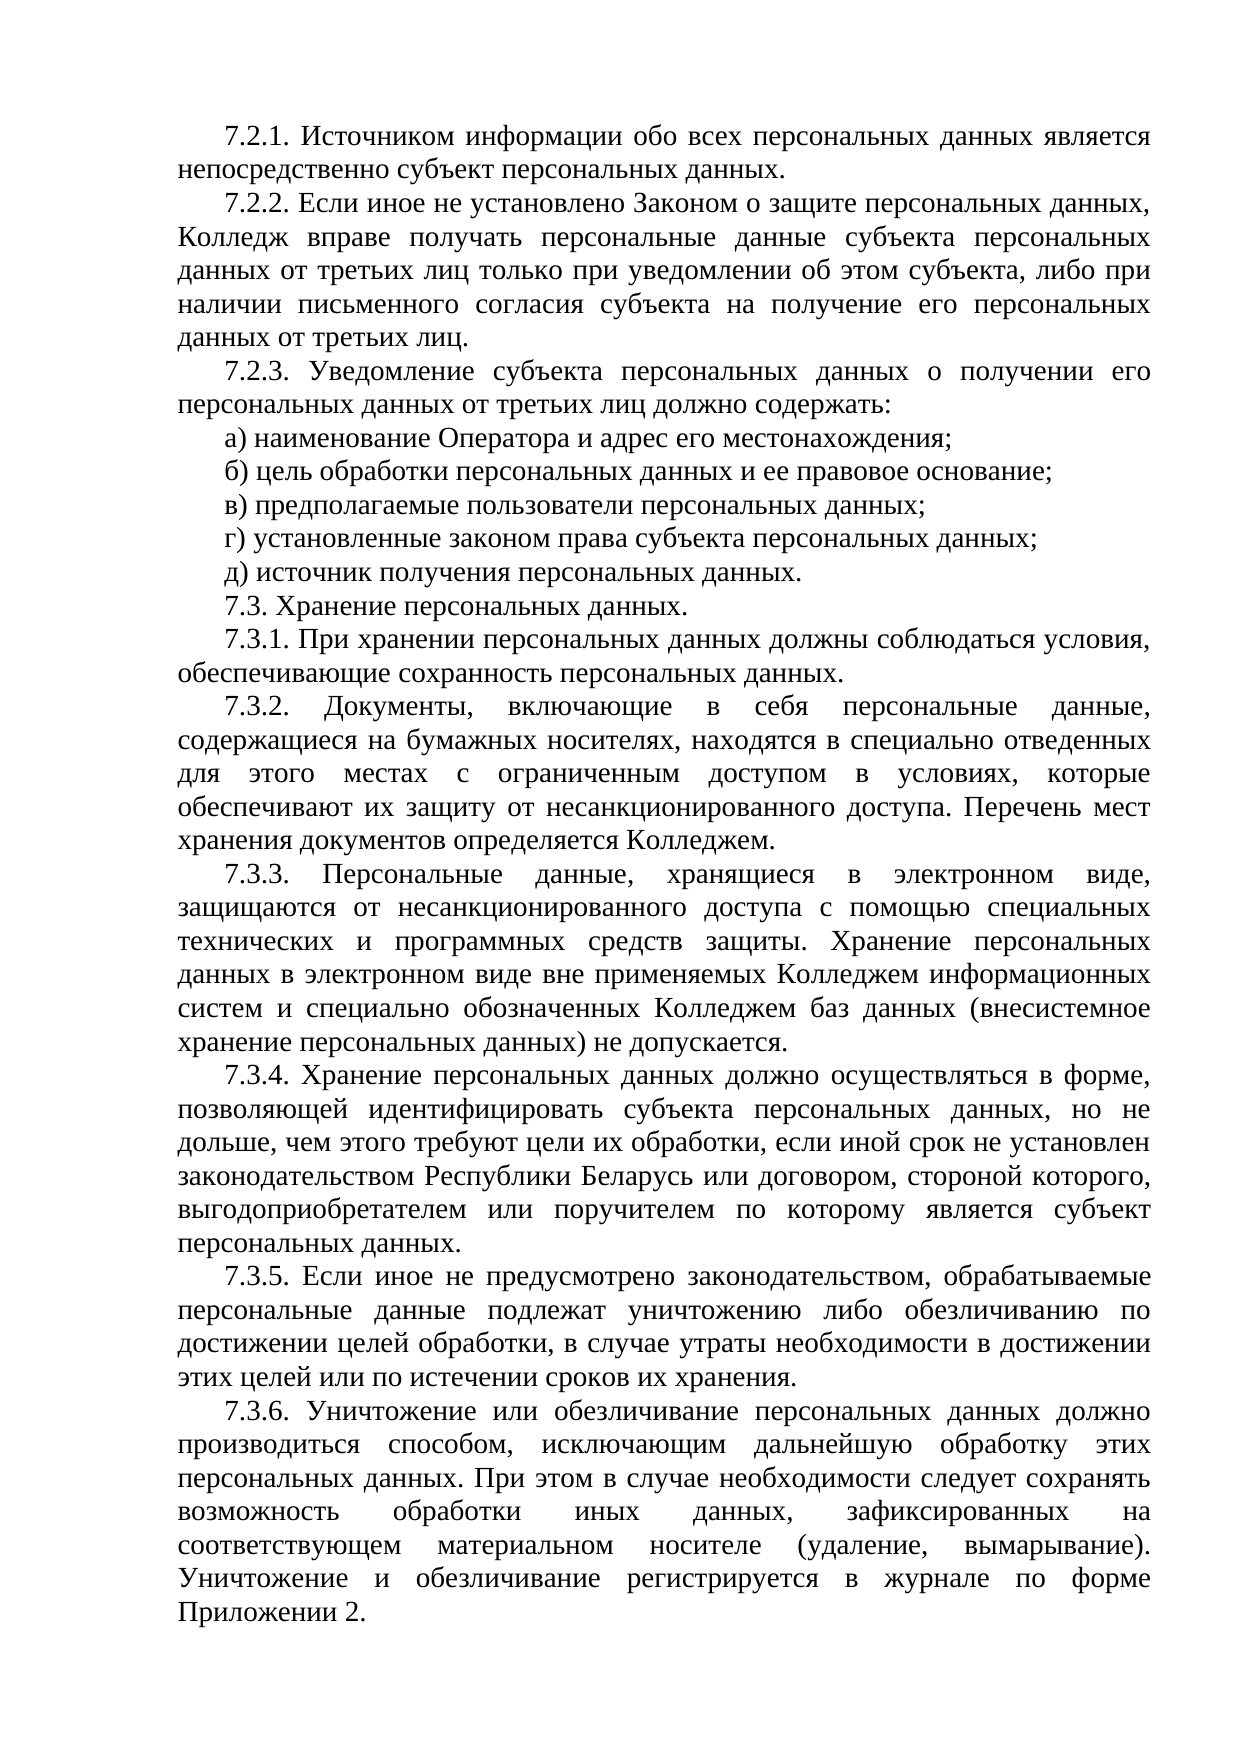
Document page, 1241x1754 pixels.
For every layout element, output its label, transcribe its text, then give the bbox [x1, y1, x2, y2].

text 7.3.6. Уничтожение или обезличивание персональных данных должно производиться способом, исключающим дальнейшую обработку этих персональных данных. При этом в случае необходимости следует сохранять возможность обработки иных данных, зафиксированных на соответствующем материальном носителе (удаление, вымарывание). Уничтожение и обезличивание регистрируется в журнале по форме Приложении 2. [177, 1393, 1152, 1627]
text 7.2.3. Уведомление субъекта персональных данных о получении его персональных данных от третьих лиц должно содержать: [177, 353, 1152, 420]
text 7.3.3. Персональные данные, хранящиеся в электронном виде, защищаются от несанкционированного доступа с помощью специальных технических и программных средств защиты. Хранение персональных данных в электронном виде вне применяемых Колледжем информационных систем и специально обозначенных Колледжем баз данных (внесистемное хранение персональных данных) не допускается. [177, 856, 1152, 1057]
text в) предполагаемые пользователи персональных данных; [177, 487, 1152, 521]
text a) наименование Оператора и адрес его местонахождения; [177, 420, 1152, 453]
text 7.3.4. Хранение персональных данных должно осуществляться в форме, позволяющей идентифицировать субъекта персональных данных, но не дольше, чем этого требуют цели их обработки, если иной срок не установлен законодательством Республики Беларусь или договором, стороной которого, выгодоприобретателем или поручителем по которому является субъект персональных данных. [177, 1057, 1152, 1258]
text 7.3.1. При хранении персональных данных должны соблюдаться условия, обеспечивающие сохранность персональных данных. [177, 621, 1152, 688]
text 7.3.2. Документы, включающие в себя персональные данные, содержащиеся на бумажных носителях, находятся в специально отведенных для этого местах с ограниченным доступом в условиях, которые обеспечивают их защиту от несанкционированного доступа. Перечень мест хранения документов определяется Колледжем. [177, 688, 1152, 856]
text б) цель обработки персональных данных и ее правовое основание; [177, 453, 1152, 487]
text 7.3. Хранение персональных данных. [177, 588, 1152, 621]
text г) установленные законом права субъекта персональных данных; [177, 521, 1152, 554]
text д) источник получения персональных данных. [177, 554, 1152, 588]
text 7.2.2. Если иное не установлено Законом о защите персональных данных, Колледж вправе получать персональные данные субъекта персональных данных от третьих лиц только при уведомлении об этом субъекта, либо при наличии письменного согласия субъекта на получение его персональных данных от третьих лиц. [177, 185, 1152, 353]
text 7.2.1. Источником информации обо всех персональных данных является непосредственно субъект персональных данных. [177, 118, 1152, 185]
text 7.3.5. Если иное не предусмотрено законодательством, обрабатываемые персональные данные подлежат уничтожению либо обезличиванию по достижении целей обработки, в случае утраты необходимости в достижении этих целей или по истечении сроков их хранения. [177, 1258, 1152, 1393]
